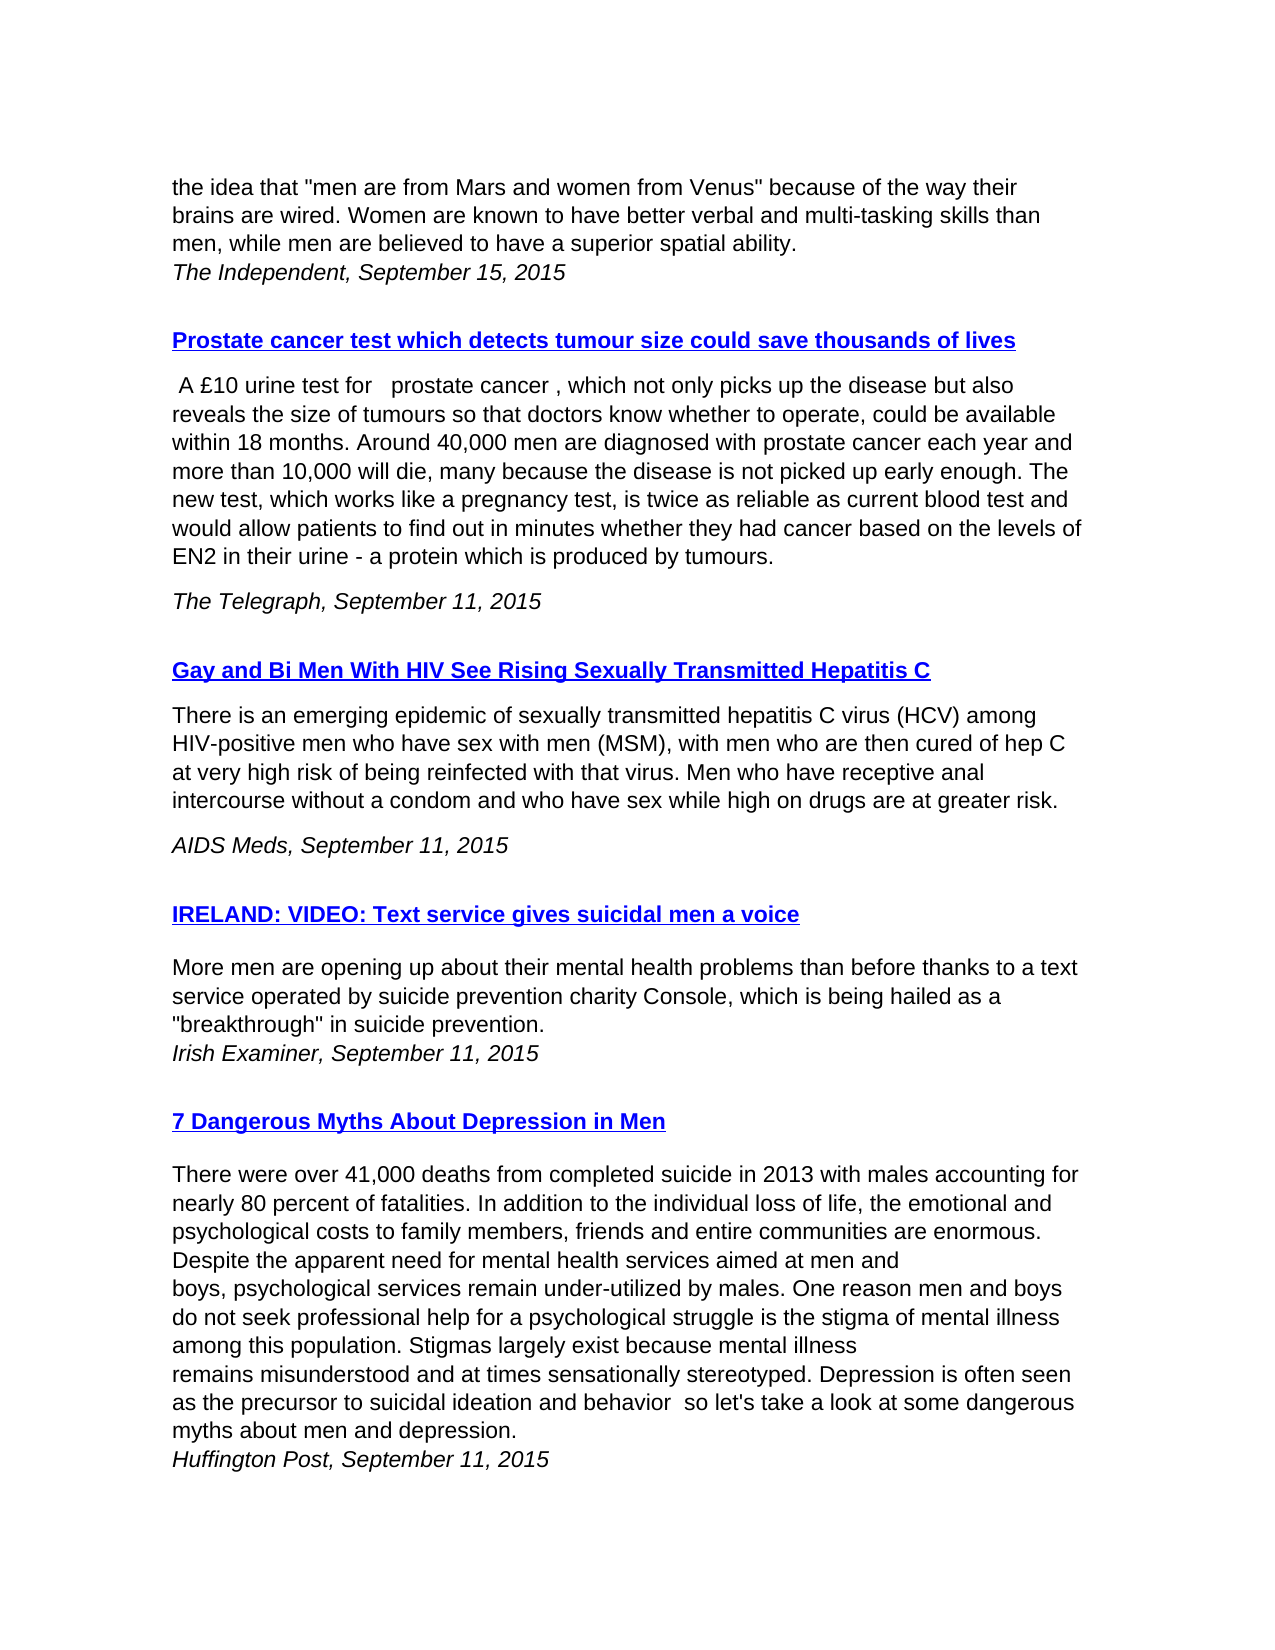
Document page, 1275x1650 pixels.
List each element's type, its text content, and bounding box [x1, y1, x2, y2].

table_header 7 Dangerous Myths About Depression in Men There were over 41,000 deaths from completed suicide in 2013 with males accounting for nearly 80 percent of fatalities. In addition to the individual loss of life, the emotional and psychological costs to family members, friends and entire communities are enormous. Despite the apparent need for mental health services aimed at men and boys, psychological services remain under-utilized by males. One reason men and boys do not seek professional help for a psychological struggle is the stigma of mental illness among this population. Stigmas largely exist because mental illness remains misunderstood and at times sensationally stereotyped. Depression is often seen as the precursor to suicidal ideation and behavior so let's take a look at some dangerous myths about men and depression. Huffington Post, September 11, 2015 [150, 1085, 1105, 1491]
table_header Prostate cancer test which detects tumour size could save thousands of lives A £10 urine test for prostate cancer , which not only picks up the disease but also reveals the size of tumours so that doctors know whether to operate, could be available within 18 months. Around 40,000 men are diagnosed with prostate cancer each year and more than 10,000 will die, many because the disease is not picked up early enough. The new test, which works like a pregnancy test, is twice as reliable as current blood test and would allow patients to find out in minutes whether they had cancer based on the levels of EN2 in their urine - a protein which is produced by tumours. The Telegraph, September 11, 2015 [150, 304, 1105, 633]
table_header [150, 150, 1105, 304]
table_header Gay and Bi Men With HIV See Rising Sexually Transmitted Hepatitis C There is an emerging epidemic of sexually transmitted hepatitis C virus (HCV) among HIV-positive men who have sex with men (MSM), with men who are then cured of hep C at very high risk of being reinfected with that virus. Men who have receptive anal intercourse without a condom and who have sex while high on drugs are at greater risk. AIDS Meds, September 11, 2015 [150, 633, 1105, 877]
table_header IRELAND: VIDEO: Text service gives suicidal men a voice More men are opening up about their mental health problems than before thanks to a text service operated by suicide prevention charity Console, which is being hailed as a "breakthrough" in suicide prevention. Irish Examiner, September 11, 2015 [150, 877, 1105, 1084]
